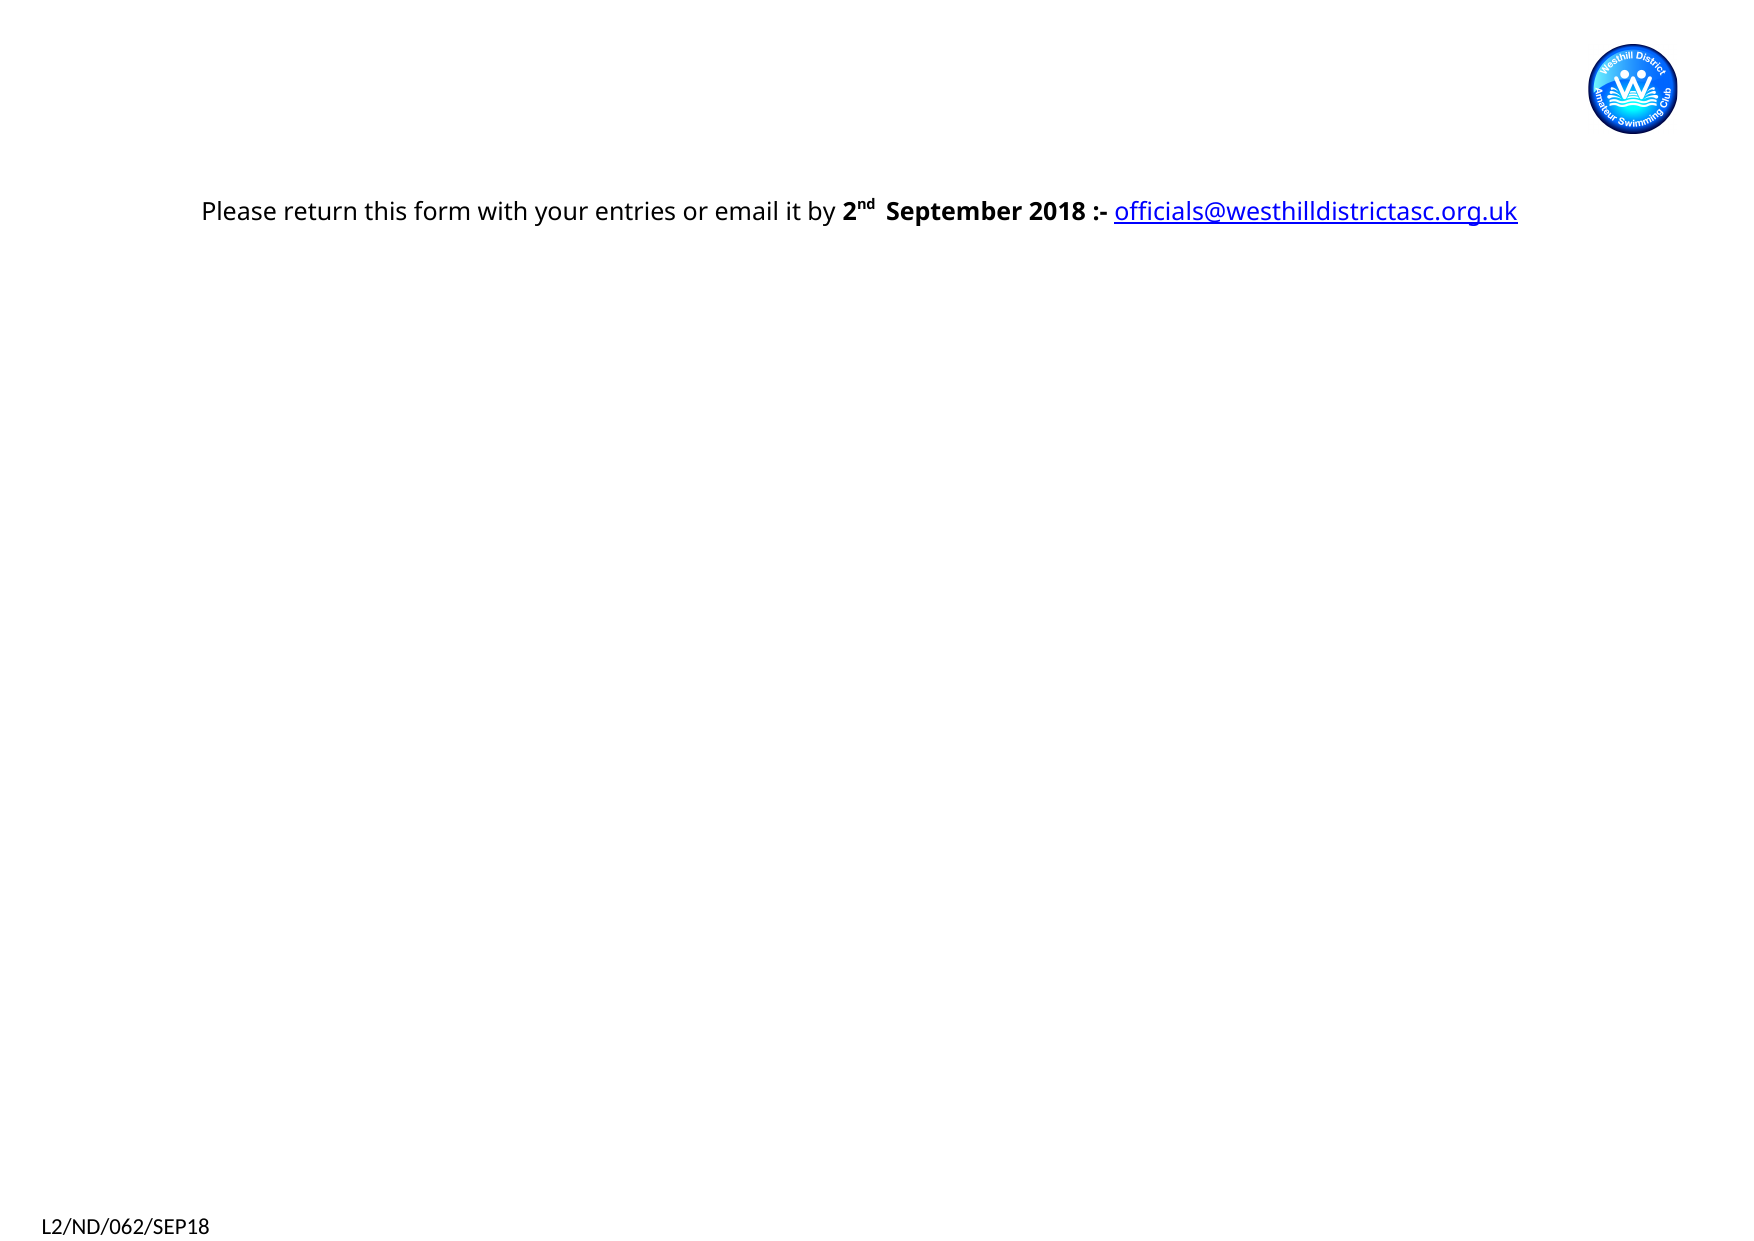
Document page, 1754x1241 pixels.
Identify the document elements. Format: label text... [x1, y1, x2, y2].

picture [1588, 44, 1678, 134]
text Please return this form with your entries or email it by 2nd September 2018 :- officials@westhilldistrictasc.org.uk [41, 193, 1677, 227]
